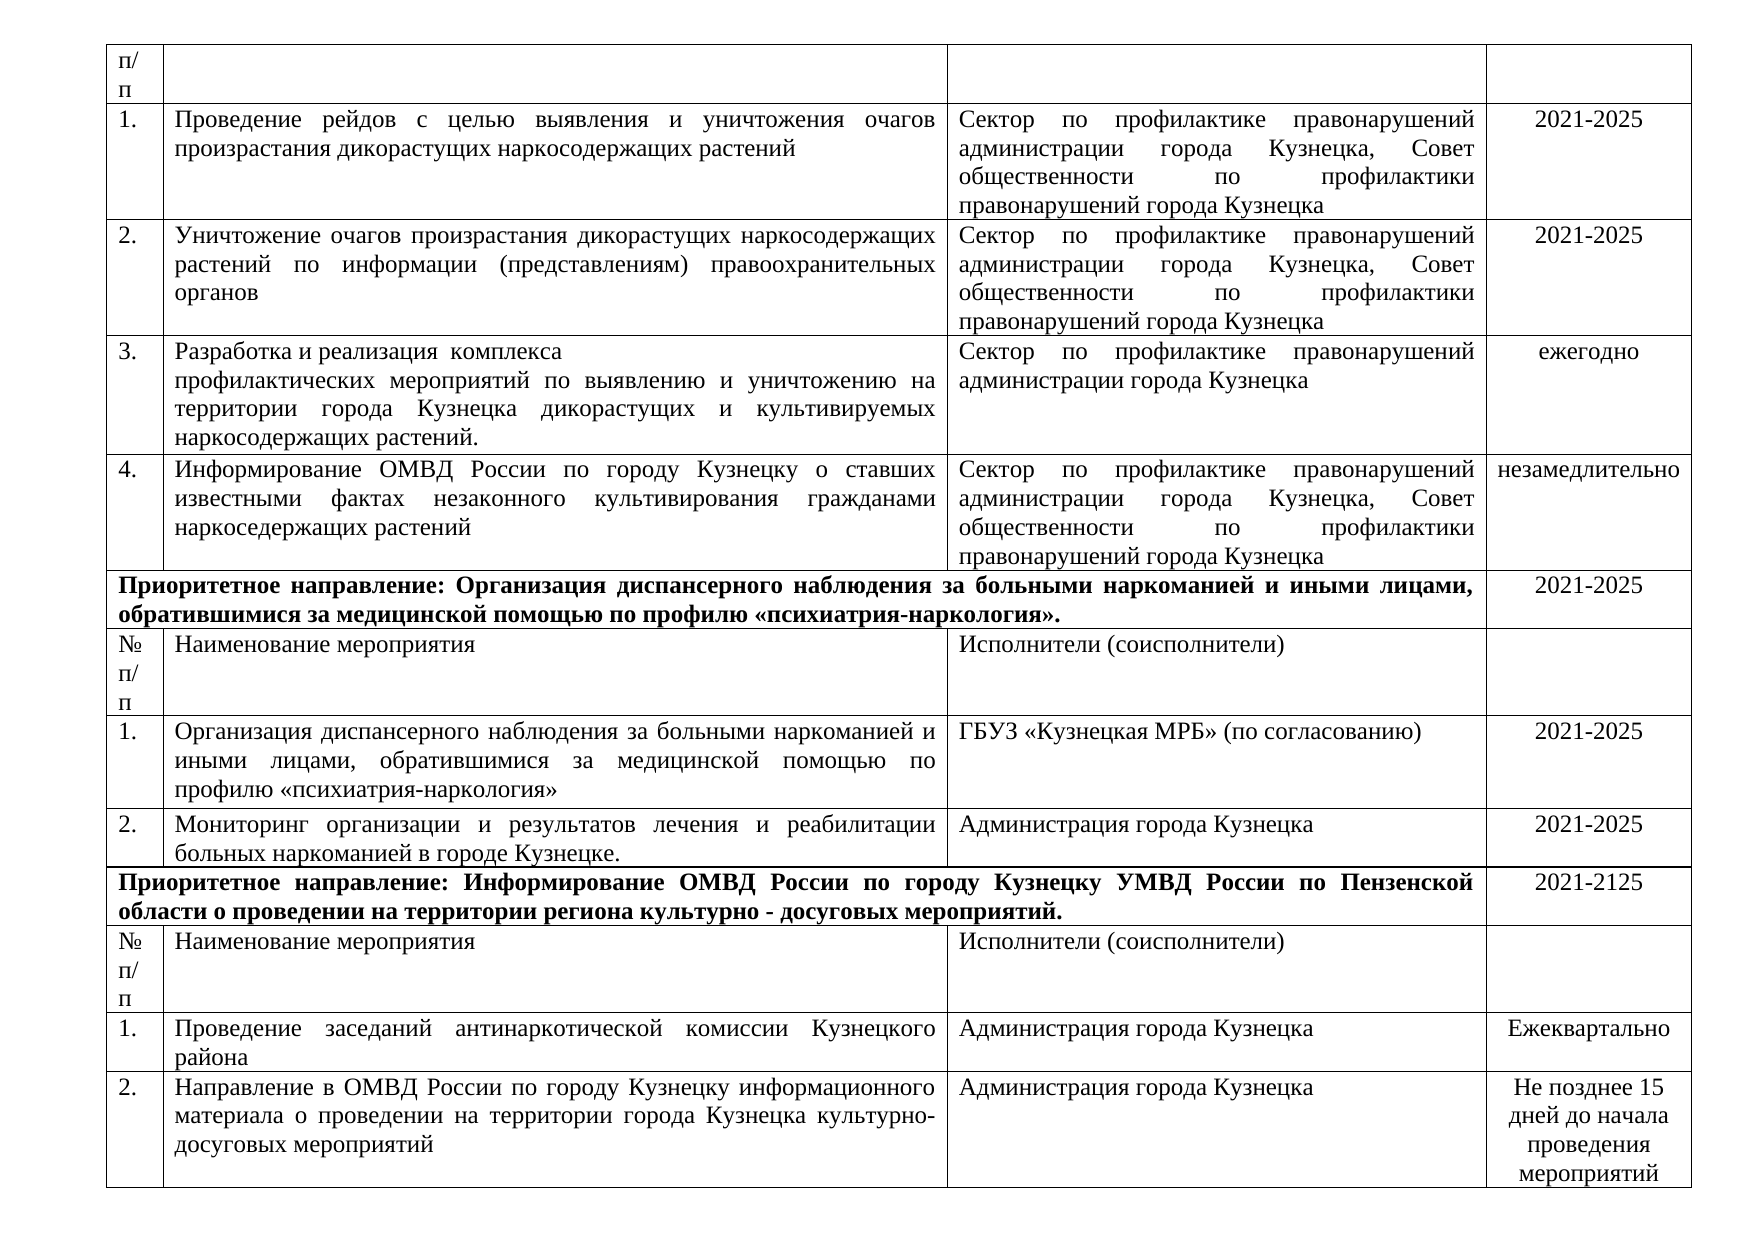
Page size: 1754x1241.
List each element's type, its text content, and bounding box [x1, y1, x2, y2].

table_cell [1487, 926, 1691, 1012]
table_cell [164, 45, 947, 103]
table_cell Администрация города Кузнецка [948, 809, 1486, 866]
table_cell Не позднее 15 дней до начала проведения мероприятий [1487, 1072, 1691, 1187]
table_cell Мониторинг организации и результатов лечения и реабилитации больных наркоманией в городе Кузнецке. [164, 809, 947, 866]
table_cell ежегодно [1487, 336, 1691, 453]
table_cell Исполнители (соисполнители) [948, 926, 1486, 1012]
table_cell 2. [107, 809, 163, 866]
table_cell Администрация города Кузнецка [948, 1013, 1486, 1071]
table_cell 1. [107, 1013, 163, 1071]
table_cell 2021-2025 [1487, 809, 1691, 866]
table_cell Сектор по профилактике правонарушений администрации города Кузнецка, Совет общественности по профилактики правонарушений города Кузнецка [948, 455, 1486, 569]
table_cell [1487, 45, 1691, 103]
table_cell Сектор по профилактике правонарушений администрации города Кузнецка, Совет общественности по профилактики правонарушений города Кузнецка [948, 104, 1486, 219]
table_cell ГБУЗ «Кузнецкая МРБ» (по согласованию) [948, 716, 1486, 808]
table_cell Разработка и реализация комплекса профилактических мероприятий по выявлению и уничтожению на территории города Кузнецка дикорастущих и культивируемых наркосодержащих растений. [164, 336, 947, 453]
table_cell Сектор по профилактике правонарушений администрации города Кузнецка, Совет общественности по профилактики правонарушений города Кузнецка [948, 220, 1486, 335]
table_cell Уничтожение очагов произрастания дикорастущих наркосодержащих растений по информации (представлениям) правоохранительных органов [164, 220, 947, 335]
table_cell Исполнители (соисполнители) [948, 629, 1486, 715]
table_cell № п/п [107, 629, 163, 715]
table_cell Информирование ОМВД России по городу Кузнецку о ставших известными фактах незаконного культивирования гражданами наркоседержащих растений [164, 455, 947, 569]
table_cell 2021-2125 [1487, 868, 1691, 925]
table_cell Наименование мероприятия [164, 926, 947, 1012]
table_cell 2021-2025 [1487, 220, 1691, 335]
table_cell Наименование мероприятия [164, 629, 947, 715]
table_cell Проведение рейдов с целью выявления и уничтожения очагов произрастания дикорастущих наркосодержащих растений [164, 104, 947, 219]
table_cell 2021-2025 [1487, 716, 1691, 808]
table_cell Направление в ОМВД России по городу Кузнецку информационного материала о проведении на территории города Кузнецка культурно-досуговых мероприятий [164, 1072, 947, 1187]
table_cell Приоритетное направление: Информирование ОМВД России по городу Кузнецку УМВД России по Пензенской области о проведении на территории региона культурно - досуговых мероприятий. [107, 868, 1486, 925]
table_cell [1487, 629, 1691, 715]
table_cell Приоритетное направление: Организация диспансерного наблюдения за больными наркоманией и иными лицами, обратившимися за медицинской помощью по профилю «психиатрия-наркология». [107, 571, 1486, 628]
table_cell 4. [107, 455, 163, 569]
table_cell 1. [107, 104, 163, 219]
table_cell 2021-2025 [1487, 104, 1691, 219]
table_cell 3. [107, 336, 163, 453]
table_cell № п/п [107, 926, 163, 1012]
table_cell Проведение заседаний антинаркотической комиссии Кузнецкого района [164, 1013, 947, 1071]
table_cell 1. [107, 716, 163, 808]
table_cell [948, 45, 1486, 103]
table_cell Организация диспансерного наблюдения за больными наркоманией и иными лицами, обратившимися за медицинской помощью по профилю «психиатрия-наркология» [164, 716, 947, 808]
table_cell Сектор по профилактике правонарушений администрации города Кузнецка [948, 336, 1486, 453]
table_cell 2. [107, 220, 163, 335]
table_cell незамедлительно [1487, 455, 1691, 569]
table_cell Ежеквартально [1487, 1013, 1691, 1071]
table_cell 2021-2025 [1487, 571, 1691, 628]
table_cell 2. [107, 1072, 163, 1187]
table_cell Администрация города Кузнецка [948, 1072, 1486, 1187]
table_cell № п/п [107, 45, 163, 103]
